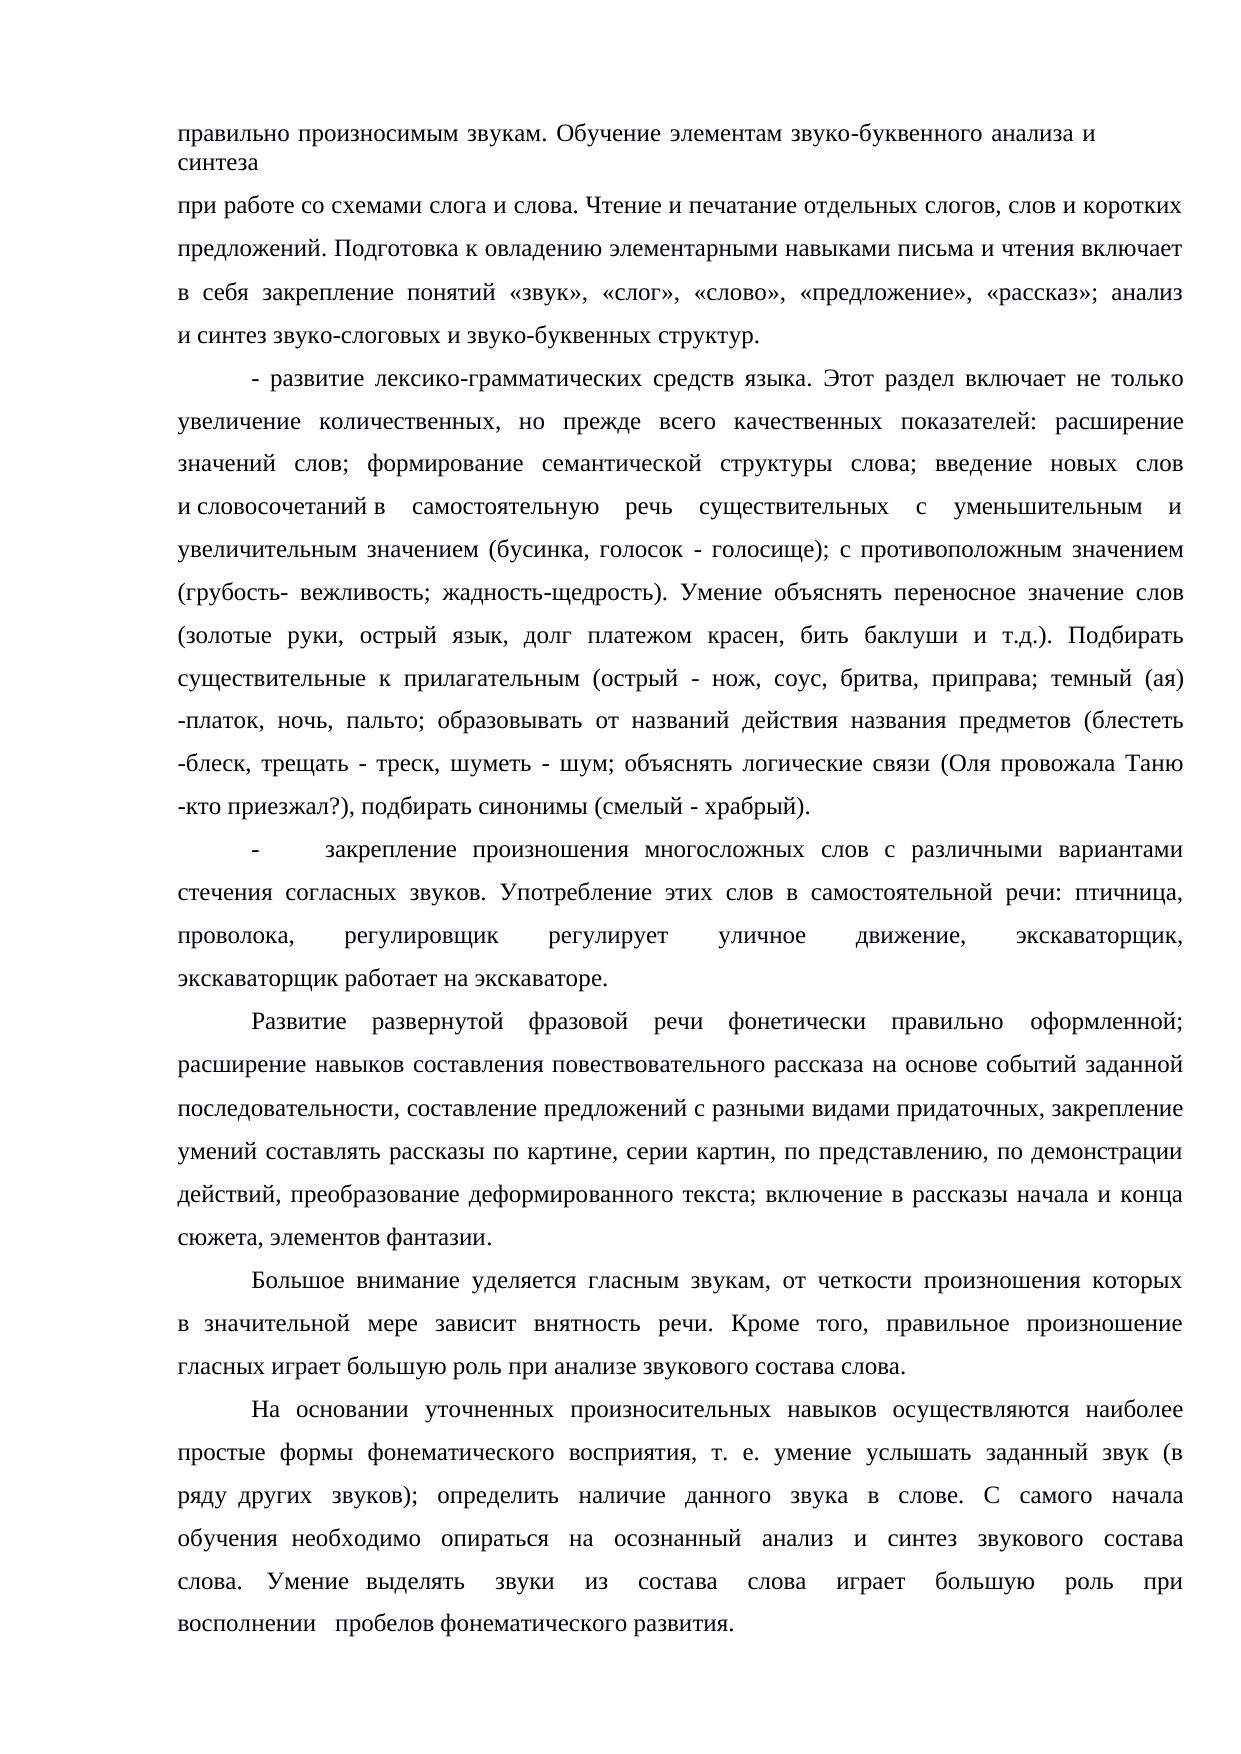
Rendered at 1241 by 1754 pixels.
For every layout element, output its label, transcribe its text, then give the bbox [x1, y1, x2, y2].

text На основании уточненных произносительных навыков осуществляются наиболее простые формы фонематического восприятия, т. е. умение услышать заданный звук (в ряду других звуков); определить наличие данного звука в слове. С самого начала обучения необходимо опираться на осознанный анализ и синтез звукового состава слова. Умение выделять звуки из состава слова играет большую роль при восполнении пробелов фонематического развития. [177, 1394, 1183, 1637]
text - развитие лексико-грамматических средств языка. Этот раздел включает не только увеличение количественных, но прежде всего качественных показателей: расширение значений слов; формирование семантической структуры слова; введение новых слов и словосочетаний в самостоятельную речь существительных с уменьшительным и увеличительным значением (бусинка, голосок - голосище); с противоположным значением (грубость- вежливость; жадность-щедрость). Умение объяснять переносное значение слов (золотые руки, острый язык, долг платежом красен, бить баклуши и т.д.). Подбирать существительные к прилагательным (острый - нож, соус, бритва, приправа; темный (ая) -платок, ночь, пальто; образовывать от названий действия названия предметов (блестеть -блеск, трещать - треск, шуметь - шум; объяснять логические связи (Оля провожала Таню -кто приезжал?), подбирать синонимы (смелый - храбрый). [177, 363, 1184, 820]
text правильно произносимым звукам. Обучение элементам звуко-буквенного анализа и синтеза [177, 118, 1184, 176]
text при работе со схемами слога и слова. Чтение и печатание отдельных слогов, слов и коротких предложений. Подготовка к овладению элементарными навыками письма и чтения включает в себя закрепление понятий «звук», «слог», «слово», «предложение», «рассказ»; анализ и синтез звуко-слоговых и звуко-буквенных структур. [177, 190, 1183, 348]
text - закрепление произношения многосложных слов с различными вариантами стечения согласных звуков. Употребление этих слов в самостоятельной речи: птичница, проволока, регулировщик регулирует уличное движение, экскаваторщик, экскаваторщик работает на экскаваторе. [177, 834, 1183, 992]
text Развитие развернутой фразовой речи фонетически правильно оформленной; расширение навыков составления повествовательного рассказа на основе событий заданной последовательности, составление предложений с разными видами придаточных, закрепление умений составлять рассказы по картине, серии картин, по представлению, по демонстрации действий, преобразование деформированного текста; включение в рассказы начала и конца сюжета, элементов фантазии. [177, 1006, 1183, 1251]
text Большое внимание уделяется гласным звукам, от четкости произношения которых в значительной мере зависит внятность речи. Кроме того, правильное произношение гласных играет большую роль при анализе звукового состава слова. [177, 1265, 1183, 1380]
